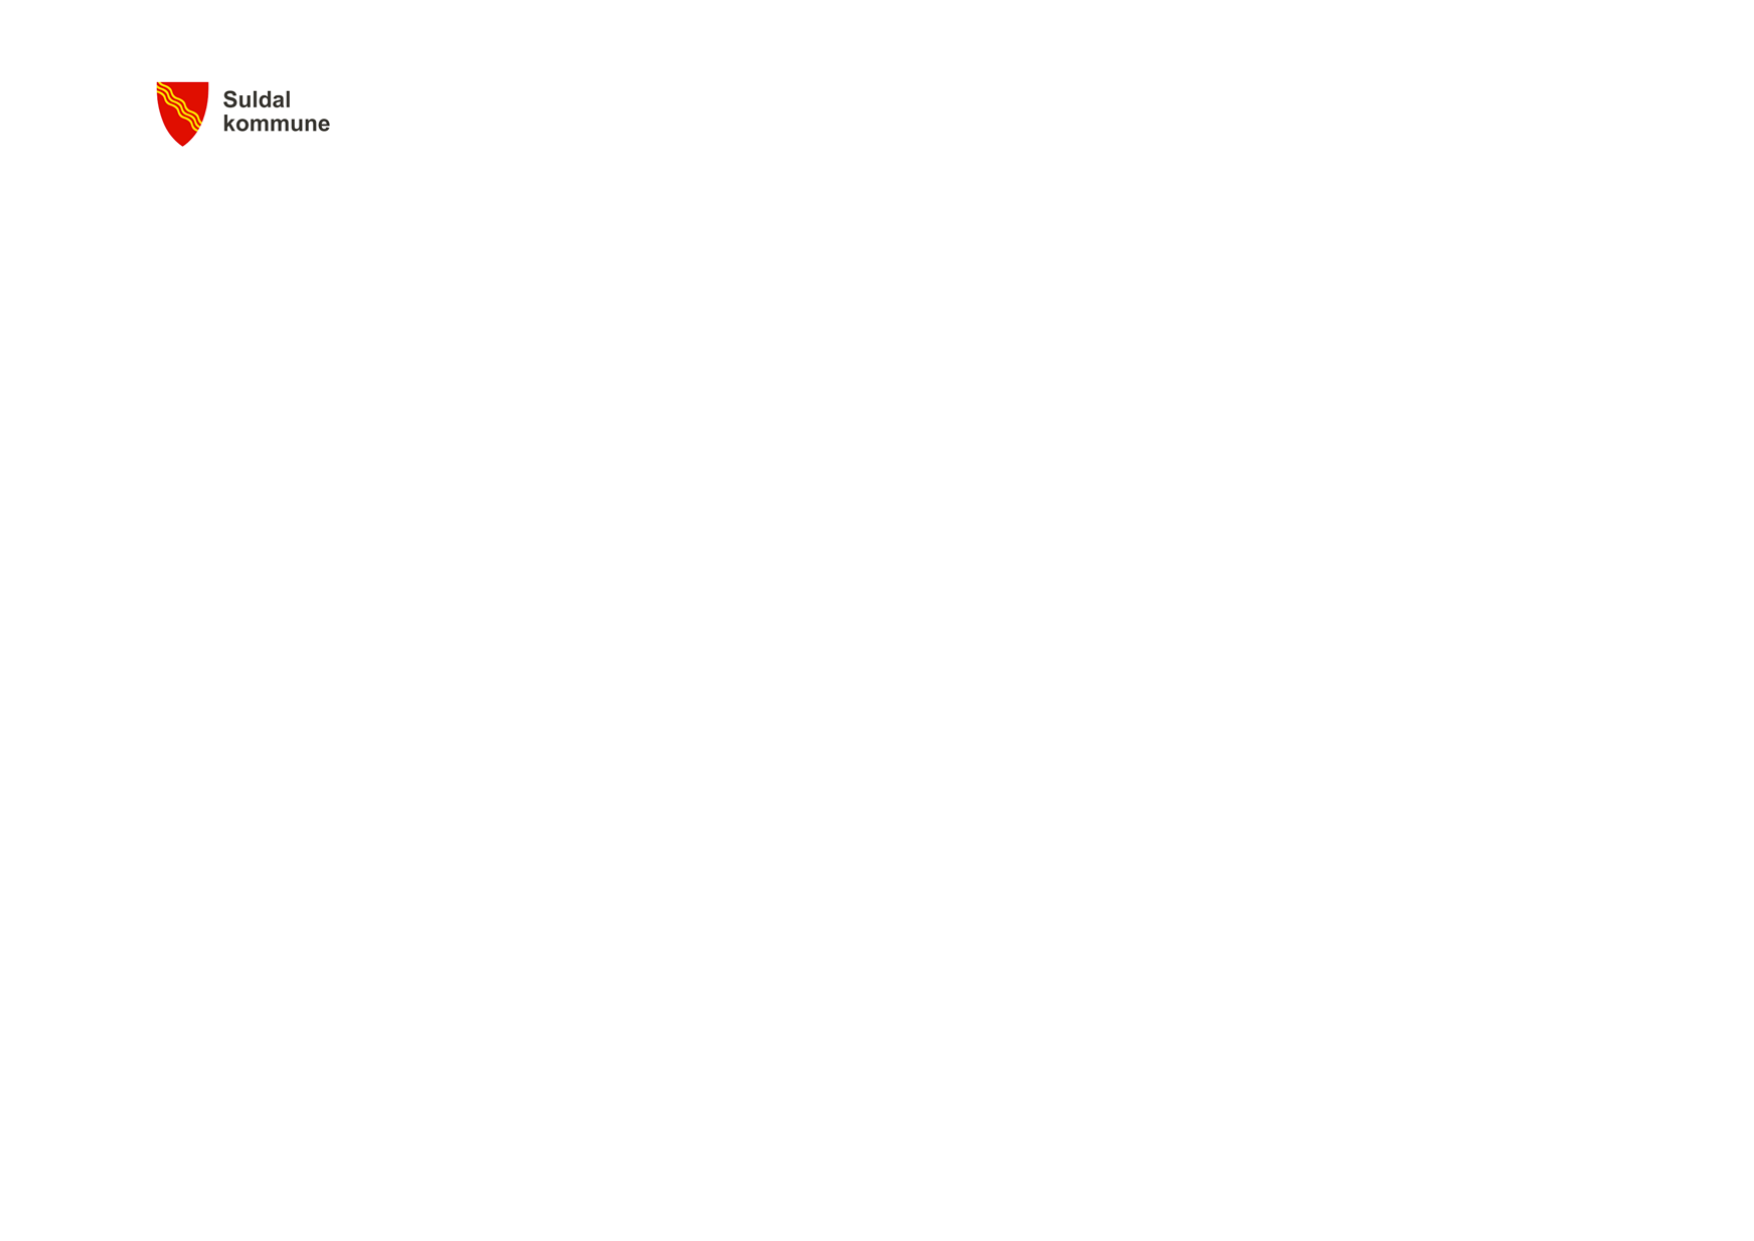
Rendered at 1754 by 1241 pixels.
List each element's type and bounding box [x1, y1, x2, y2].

picture [147, 73, 336, 153]
